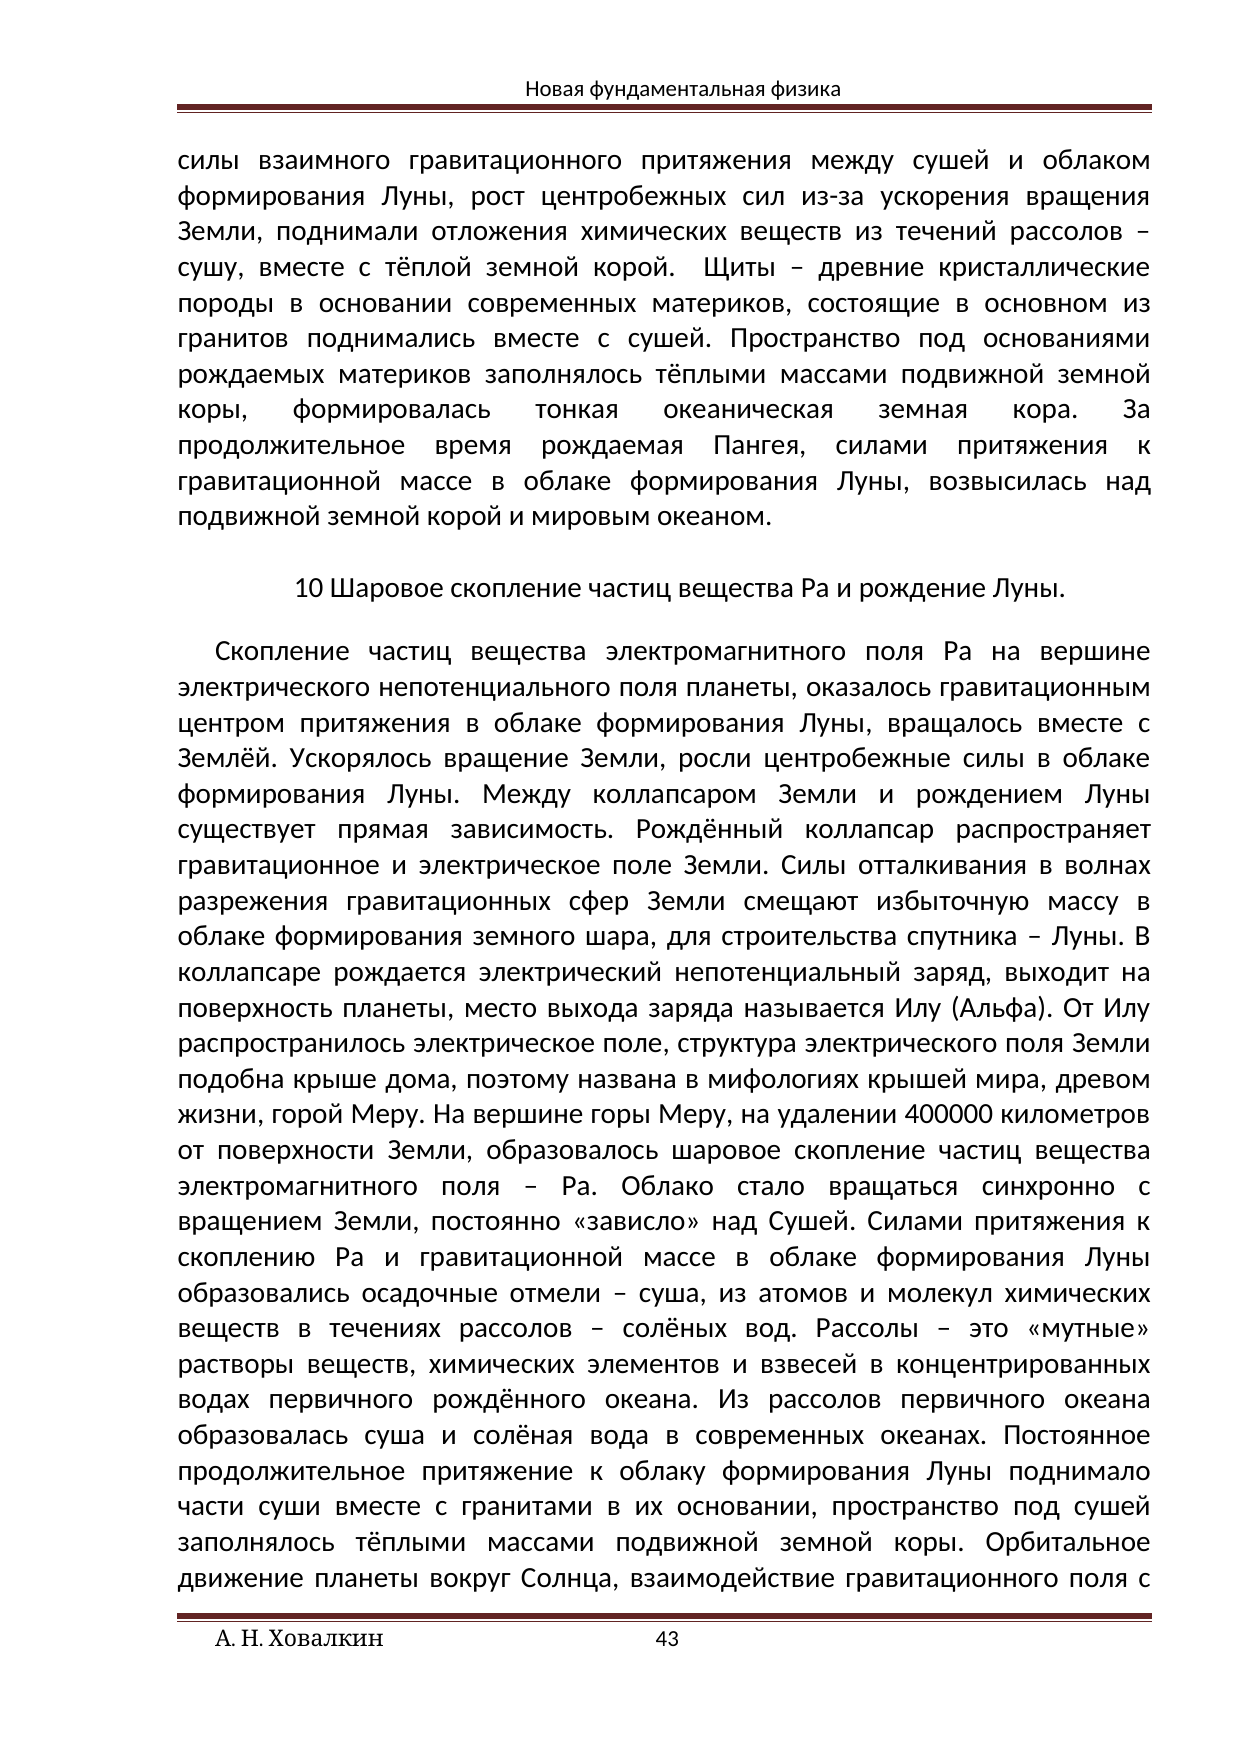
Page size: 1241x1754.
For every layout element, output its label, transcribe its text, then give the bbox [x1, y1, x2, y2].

text 10 Шаровое скопление частиц вещества Ра и рождение Луны. [177, 569, 1152, 604]
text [177, 141, 1152, 533]
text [177, 632, 1152, 1594]
